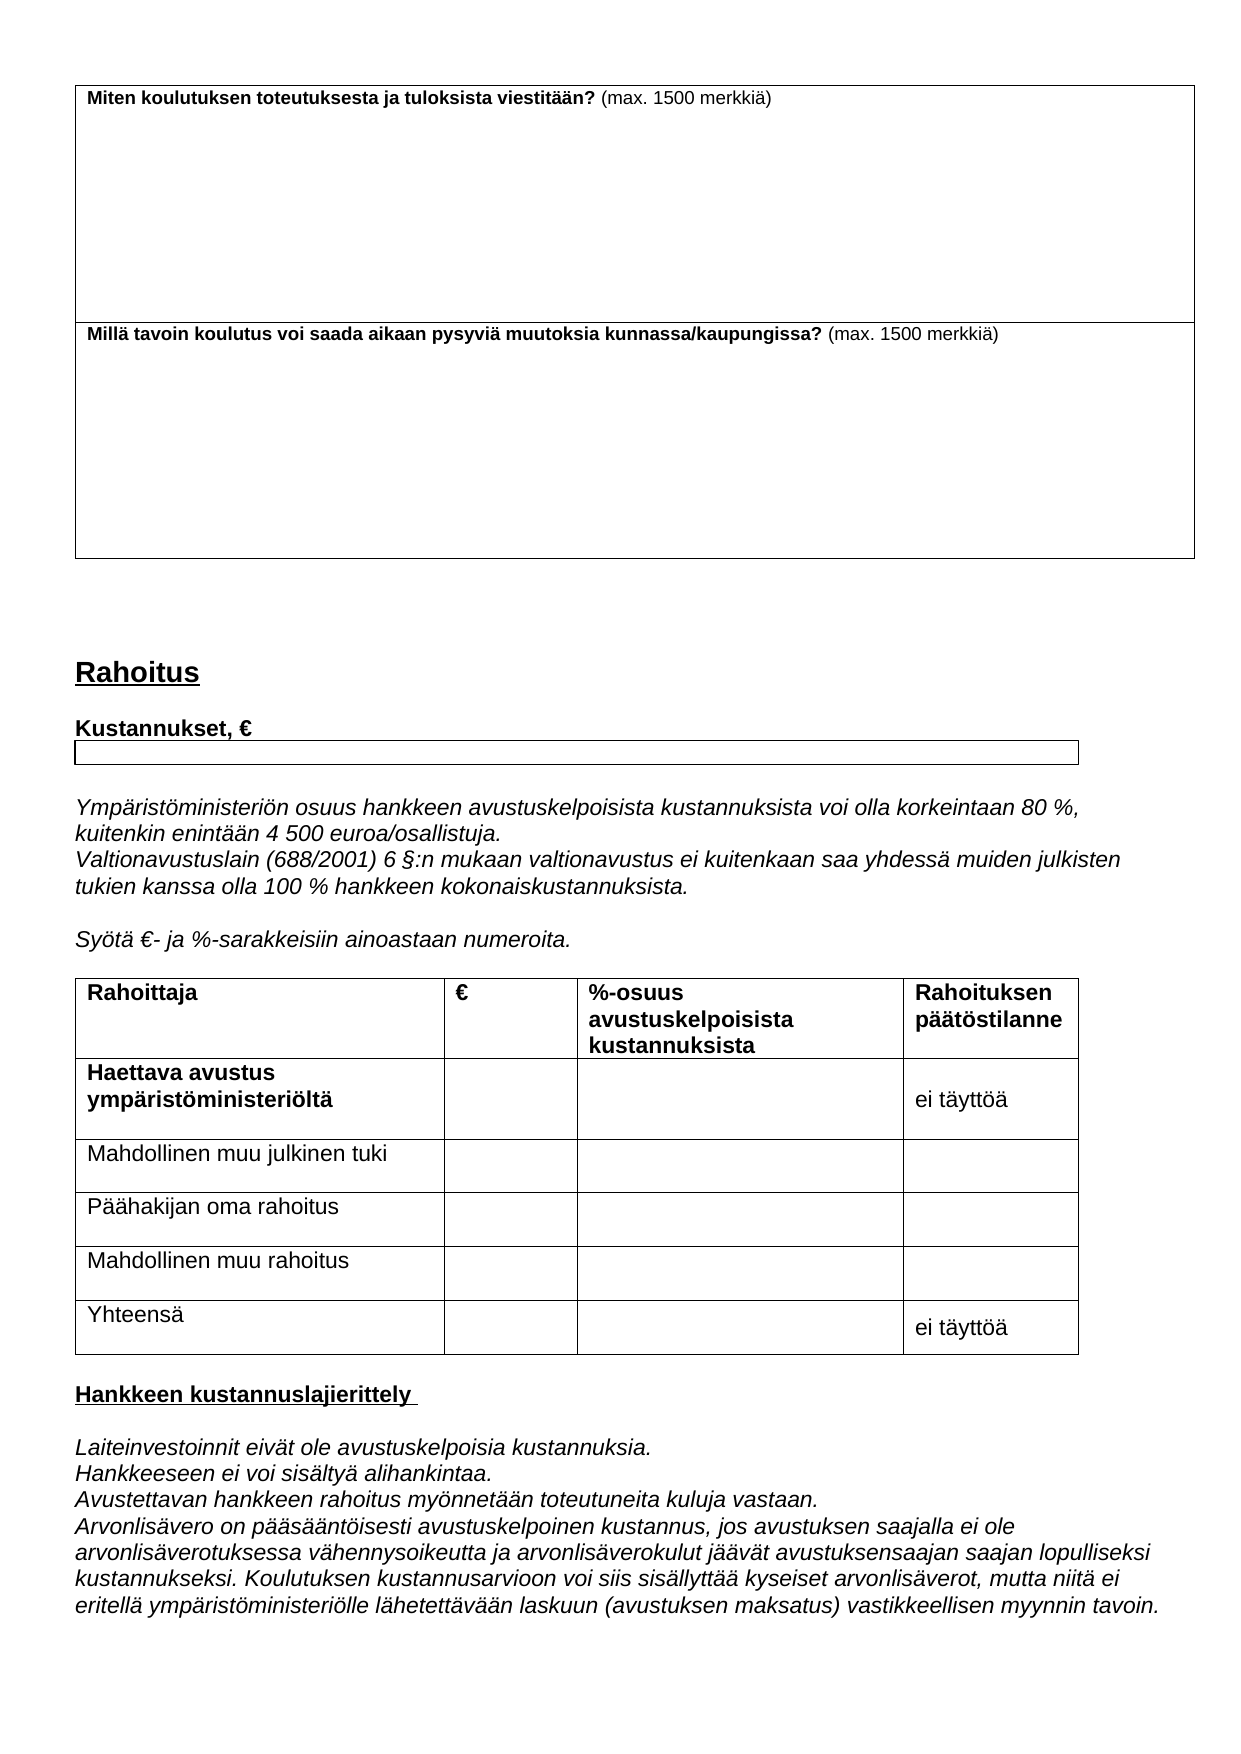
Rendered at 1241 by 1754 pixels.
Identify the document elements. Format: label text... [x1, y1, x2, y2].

table_cell Päähakijan oma rahoitus [76, 1193, 444, 1246]
table_cell Mahdollinen muu rahoitus [76, 1247, 444, 1300]
table_cell [904, 1247, 1078, 1300]
table_header Rahoituksen päätöstilanne [904, 979, 1078, 1058]
table_cell Yhteensä [76, 1301, 444, 1353]
table_cell [445, 1301, 577, 1353]
table_cell [904, 1193, 1078, 1246]
text Ympäristöministeriön osuus hankkeen avustuskelpoisista kustannuksista voi olla korkeintaan 80 %, kuitenkin enintään 4 500 euroa/osallistuja. [75, 794, 1165, 846]
table_cell [578, 1059, 903, 1138]
text Kustannukset, € [75, 715, 1165, 741]
table_header Rahoittaja [76, 979, 444, 1058]
table_cell Millä tavoin koulutus voi saada aikaan pysyviä muutoksia kunnassa/kaupungissa? (max. 1500 merkkiä) [76, 323, 1194, 558]
table_cell [904, 1140, 1078, 1192]
table_cell [578, 1301, 903, 1353]
table_cell [578, 1140, 903, 1192]
table_header € [445, 979, 577, 1058]
table_cell Haettava avustus ympäristöministeriöltä [76, 1059, 444, 1138]
table_cell ei täyttöä [904, 1301, 1078, 1353]
text Arvonlisävero on pääsääntöisesti avustuskelpoinen kustannus, jos avustuksen saajalla ei ole arvonlisäverotuksessa vähennysoikeutta ja arvonlisäverokulut jäävät avustuksensaajan saajan lopulliseksi kustannukseksi. Koulutuksen kustannusarvioon voi siis sisällyttää kyseiset arvonlisäverot, mutta niitä ei eritellä ympäristöministeriölle lähetettävään laskuun (avustuksen maksatus) vastikkeellisen myynnin tavoin. [75, 1513, 1165, 1618]
table_header %-osuus avustuskelpoisista kustannuksista [578, 979, 903, 1058]
text Laiteinvestoinnit eivät ole avustuskelpoisia kustannuksia. [75, 1433, 1165, 1460]
table_cell ei täyttöä [904, 1059, 1078, 1138]
table_cell [445, 1247, 577, 1300]
table_cell Mahdollinen muu julkinen tuki [76, 1140, 444, 1192]
text Syötä €- ja %-sarakkeisiin ainoastaan numeroita. [75, 926, 1165, 952]
table_cell [578, 1247, 903, 1300]
table_cell [445, 1193, 577, 1246]
text Avustettavan hankkeen rahoitus myönnetään toteutuneita kuluja vastaan. [75, 1486, 1165, 1513]
table_cell [578, 1193, 903, 1246]
table_cell Miten koulutuksen toteutuksesta ja tuloksista viestitään? (max. 1500 merkkiä) [76, 86, 1194, 322]
text Hankkeen kustannuslajierittely [75, 1381, 1165, 1407]
text Valtionavustuslain (688/2001) 6 §:n mukaan valtionavustus ei kuitenkaan saa yhdessä muiden julkisten tukien kanssa olla 100 % hankkeen kokonaiskustannuksista. [75, 846, 1165, 899]
text Hankkeeseen ei voi sisältyä alihankintaa. [75, 1460, 1165, 1486]
table_cell [445, 1140, 577, 1192]
table_cell [445, 1059, 577, 1138]
text Rahoitus [75, 655, 1165, 688]
